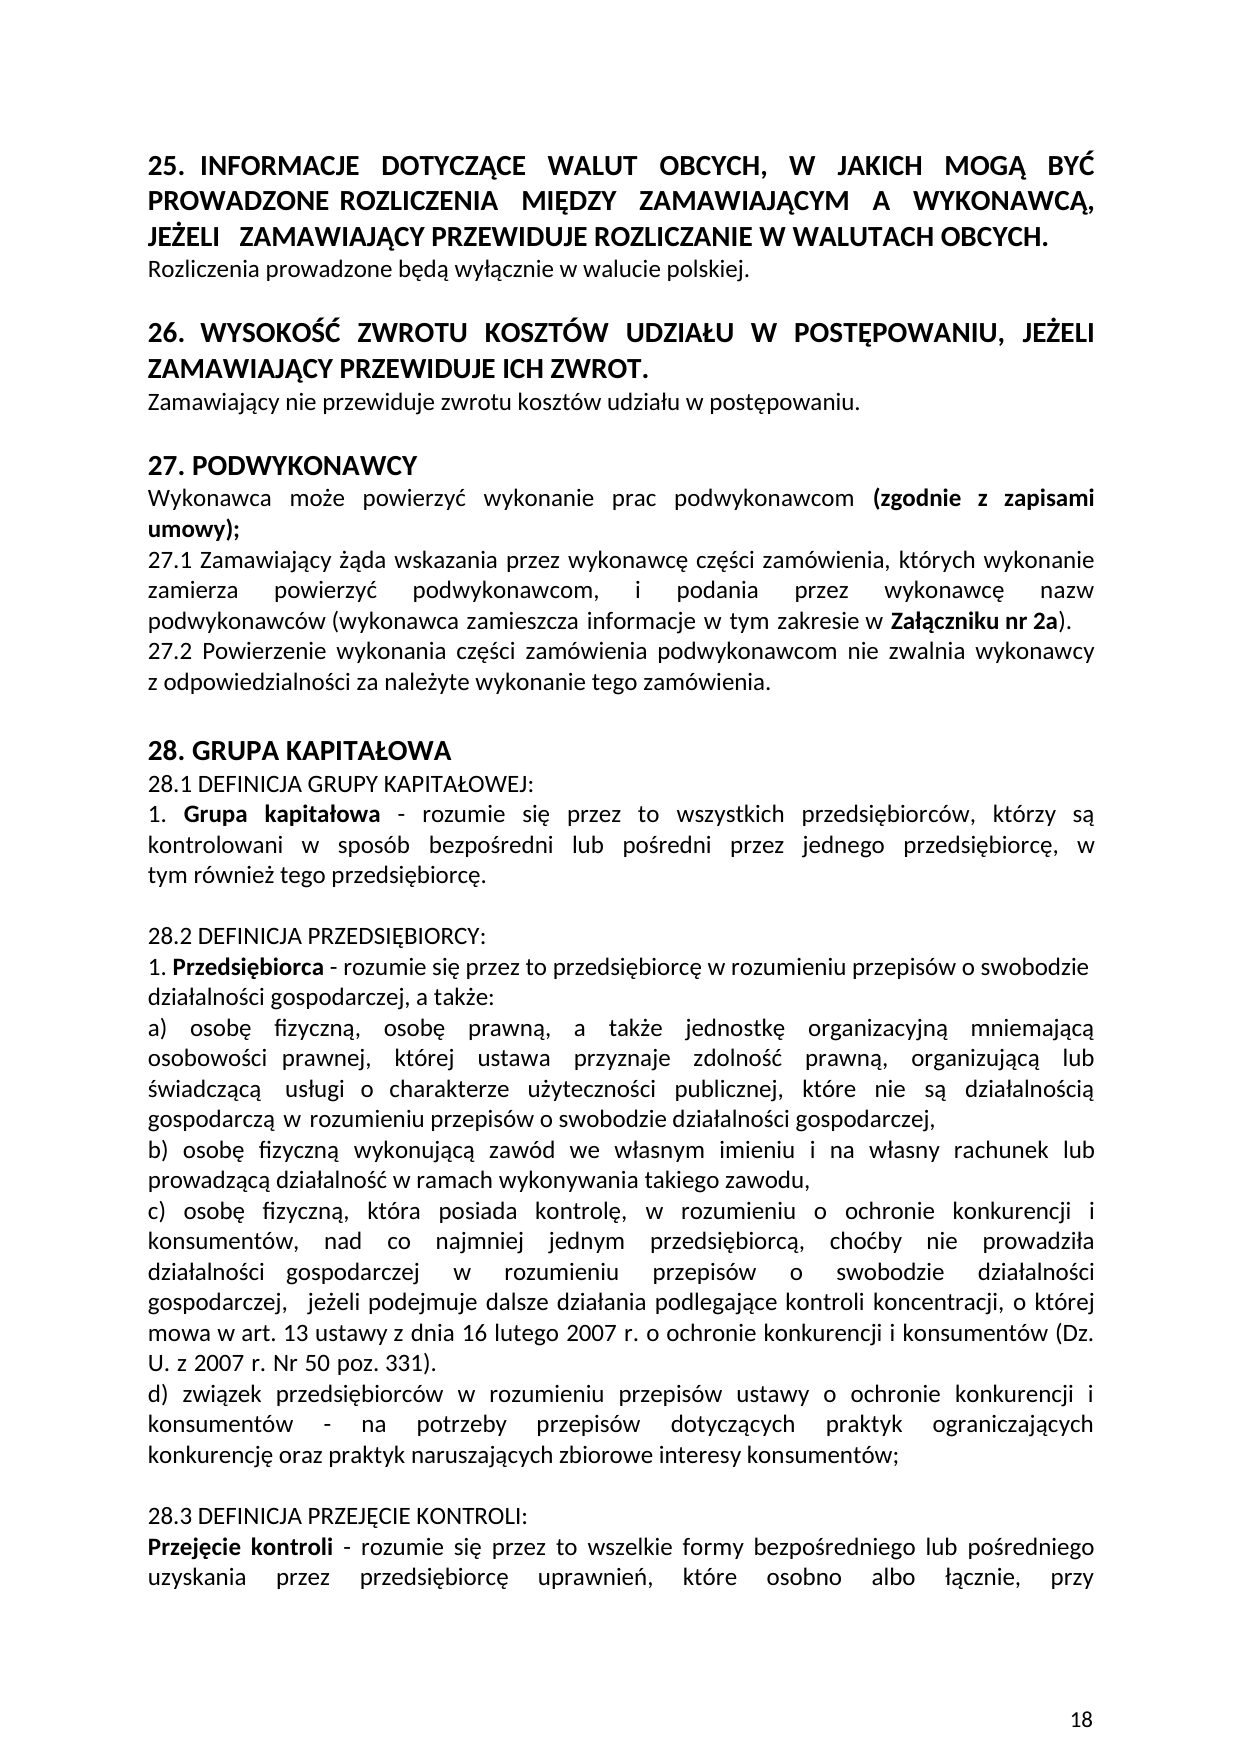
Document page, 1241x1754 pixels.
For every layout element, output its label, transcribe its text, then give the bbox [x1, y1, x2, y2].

text a) osobę fizyczną, osobę prawną, a także jednostkę organizacyjną mniemającą osobowości prawnej, której ustawa przyznaje zdolność prawną, organizującą lub świadczącą usługi o charakterze użyteczności publicznej, które nie są działalnością gospodarczą w rozumieniu przepisów o swobodzie działalności gospodarczej, [148, 1012, 1095, 1134]
text 1. Grupa kapitałowa - rozumie się przez to wszystkich przedsiębiorców, którzy są kontrolowani w sposób bezpośredni lub pośredni przez jednego przedsiębiorcę, w tym również tego przedsiębiorcę. [148, 798, 1095, 890]
text 27. PODWYKONAWCY [148, 447, 1095, 482]
text Wykonawca może powierzyć wykonanie prac podwykonawcom (zgodnie z zapisami umowy); [148, 482, 1095, 544]
text c) osobę fizyczną, która posiada kontrolę, w rozumieniu o ochronie konkurencji i konsumentów, nad co najmniej jednym przedsiębiorcą, choćby nie prowadziła działalności gospodarczej w rozumieniu przepisów o swobodzie działalności gospodarczej, jeżeli podejmuje dalsze działania podlegające kontroli koncentracji, o której mowa w art. 13 ustawy z dnia 16 lutego 2007 r. o ochronie konkurencji i konsumentów (Dz. U. z 2007 r. Nr 50 poz. 331). [148, 1195, 1095, 1378]
text 28. GRUPA KAPITAŁOWA [148, 732, 1095, 768]
text 28.3 DEFINICJA PRZEJĘCIE KONTROLI: [148, 1500, 1095, 1531]
text 28.2 DEFINICJA PRZEDSIĘBIORCY: [148, 920, 1095, 951]
text b) osobę fizyczną wykonującą zawód we własnym imieniu i na własny rachunek lub prowadzącą działalność w ramach wykonywania takiego zawodu, [148, 1134, 1095, 1195]
text 26. WYSOKOŚĆ ZWROTU KOSZTÓW UDZIAŁU W POSTĘPOWANIU, JEŻELI ZAMAWIAJĄCY PRZEWIDUJE ICH ZWROT. [148, 314, 1095, 386]
text 25. INFORMACJE DOTYCZĄCE WALUT OBCYCH, W JAKICH MOGĄ BYĆ PROWADZONE ROZLICZENIA MIĘDZY ZAMAWIAJĄCYM A WYKONAWCĄ, JEŻELI ZAMAWIAJĄCY PRZEWIDUJE ROZLICZANIE W WALUTACH OBCYCH. [148, 148, 1095, 253]
text 1. Przedsiębiorca - rozumie się przez to przedsiębiorcę w rozumieniu przepisów o swobodzie działalności gospodarczej, a także: [148, 951, 1095, 1012]
text 28.1 DEFINICJA GRUPY KAPITAŁOWEJ: [148, 768, 1095, 798]
text 27.2 Powierzenie wykonania części zamówienia podwykonawcom nie zwalnia wykonawcy z odpowiedzialności za należyte wykonanie tego zamówienia. [148, 635, 1095, 696]
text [148, 1531, 1094, 1592]
text d) związek przedsiębiorców w rozumieniu przepisów ustawy o ochronie konkurencji i konsumentów - na potrzeby przepisów dotyczących praktyk ograniczających konkurencję oraz praktyk naruszających zbiorowe interesy konsumentów; [148, 1378, 1094, 1470]
text Rozliczenia prowadzone będą wyłącznie w walucie polskiej. [148, 253, 1095, 284]
text 27.1 Zamawiający żąda wskazania przez wykonawcę części zamówienia, których wykonanie zamierza powierzyć podwykonawcom, i podania przez wykonawcę nazw podwykonawców (wykonawca zamieszcza informacje w tym zakresie w Załączniku nr 2a). [148, 544, 1095, 635]
text Zamawiający nie przewiduje zwrotu kosztów udziału w postępowaniu. [148, 386, 1095, 416]
